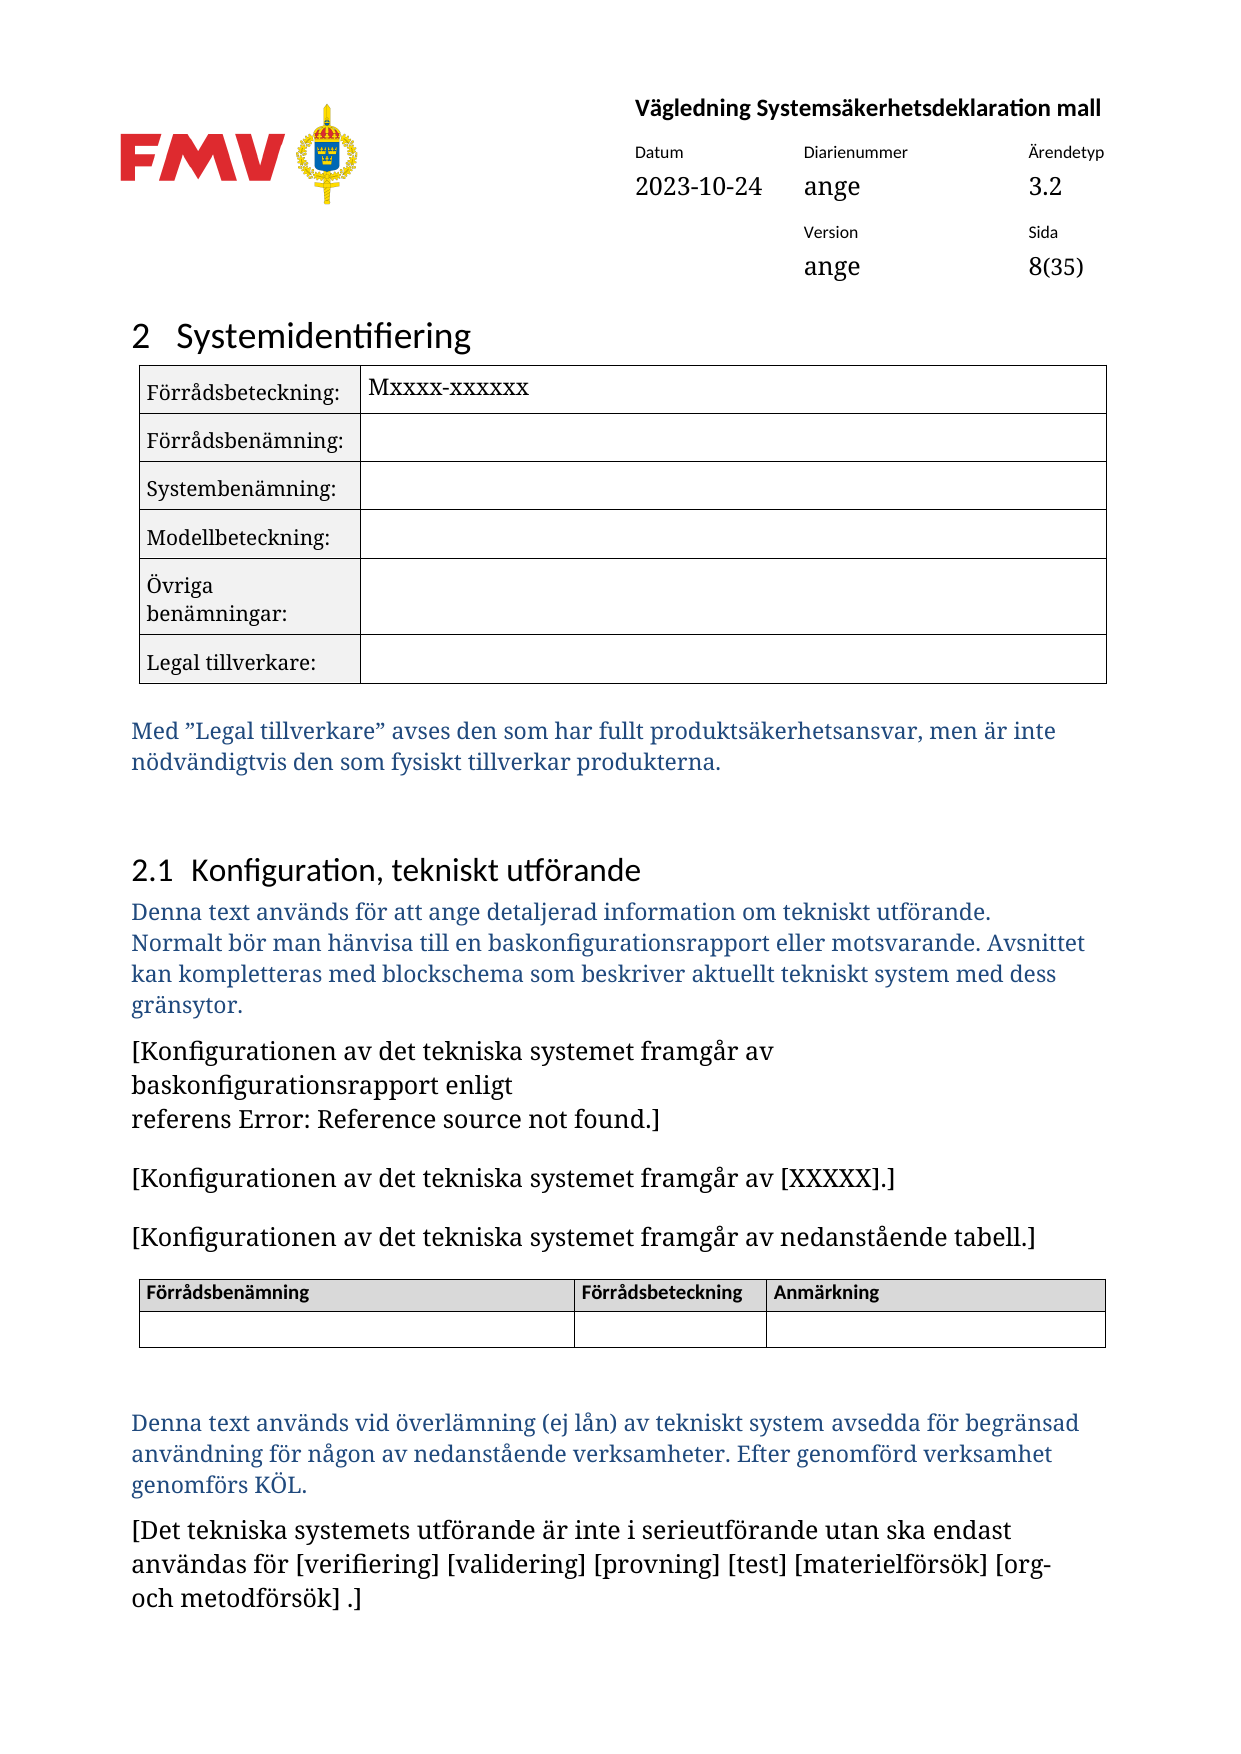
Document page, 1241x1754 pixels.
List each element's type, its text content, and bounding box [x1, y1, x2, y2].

text [Konfigurationen av det tekniska systemet framgår av [XXXXX].] [131, 1160, 1087, 1194]
text Med ”Legal tillverkare” avses den som har fullt produktsäkerhetsansvar, men är inte nödvändigtvis den som fysiskt tillverkar produkterna. [131, 715, 1087, 777]
table_cell [361, 559, 1106, 634]
table_cell [140, 1312, 574, 1347]
table_cell [361, 414, 1106, 461]
table_cell Modellbeteckning: [140, 510, 360, 557]
table_cell Övriga benämningar: [140, 559, 360, 634]
table_cell Systembenämning: [140, 462, 360, 509]
text [Det tekniska systemets utförande är inte i serieutförande utan ska endast användas för [verifiering] [validering] [provning] [test] [materielförsök] [org- och metodförsök] .] [131, 1513, 1087, 1615]
table_cell [767, 1312, 1105, 1347]
table_header Förrådsbenämning [140, 1280, 574, 1311]
table_header Förrådsbeteckning: [140, 366, 360, 413]
text Denna text används vid överlämning (ej lån) av tekniskt system avsedda för begränsad användning för någon av nedanstående verksamheter. Efter genomförd verksamhet genomförs KÖL. [131, 1407, 1087, 1501]
text [Konfigurationen av det tekniska systemet framgår av nedanstående tabell.] [131, 1219, 1087, 1253]
subtitle Konfiguration, tekniskt utförande [131, 849, 1087, 889]
table_cell Förrådsbenämning: [140, 414, 360, 461]
table_cell [361, 510, 1106, 557]
table_header Mxxxx-xxxxxx [361, 366, 1106, 413]
table_header Förrådsbeteckning [575, 1280, 766, 1311]
subtitle Systemidentifiering [131, 312, 1087, 358]
table_cell [361, 635, 1106, 682]
table_header Anmärkning [767, 1280, 1105, 1311]
table_cell [575, 1312, 766, 1347]
table_cell Legal tillverkare: [140, 635, 360, 682]
table_cell [361, 462, 1106, 509]
text Denna text används för att ange detaljerad information om tekniskt utförande. Normalt bör man hänvisa till en baskonfigurationsrapport eller motsvarande. Avsnittet kan kompletteras med blockschema som beskriver aktuellt tekniskt system med dess gränsytor. [131, 896, 1087, 1021]
